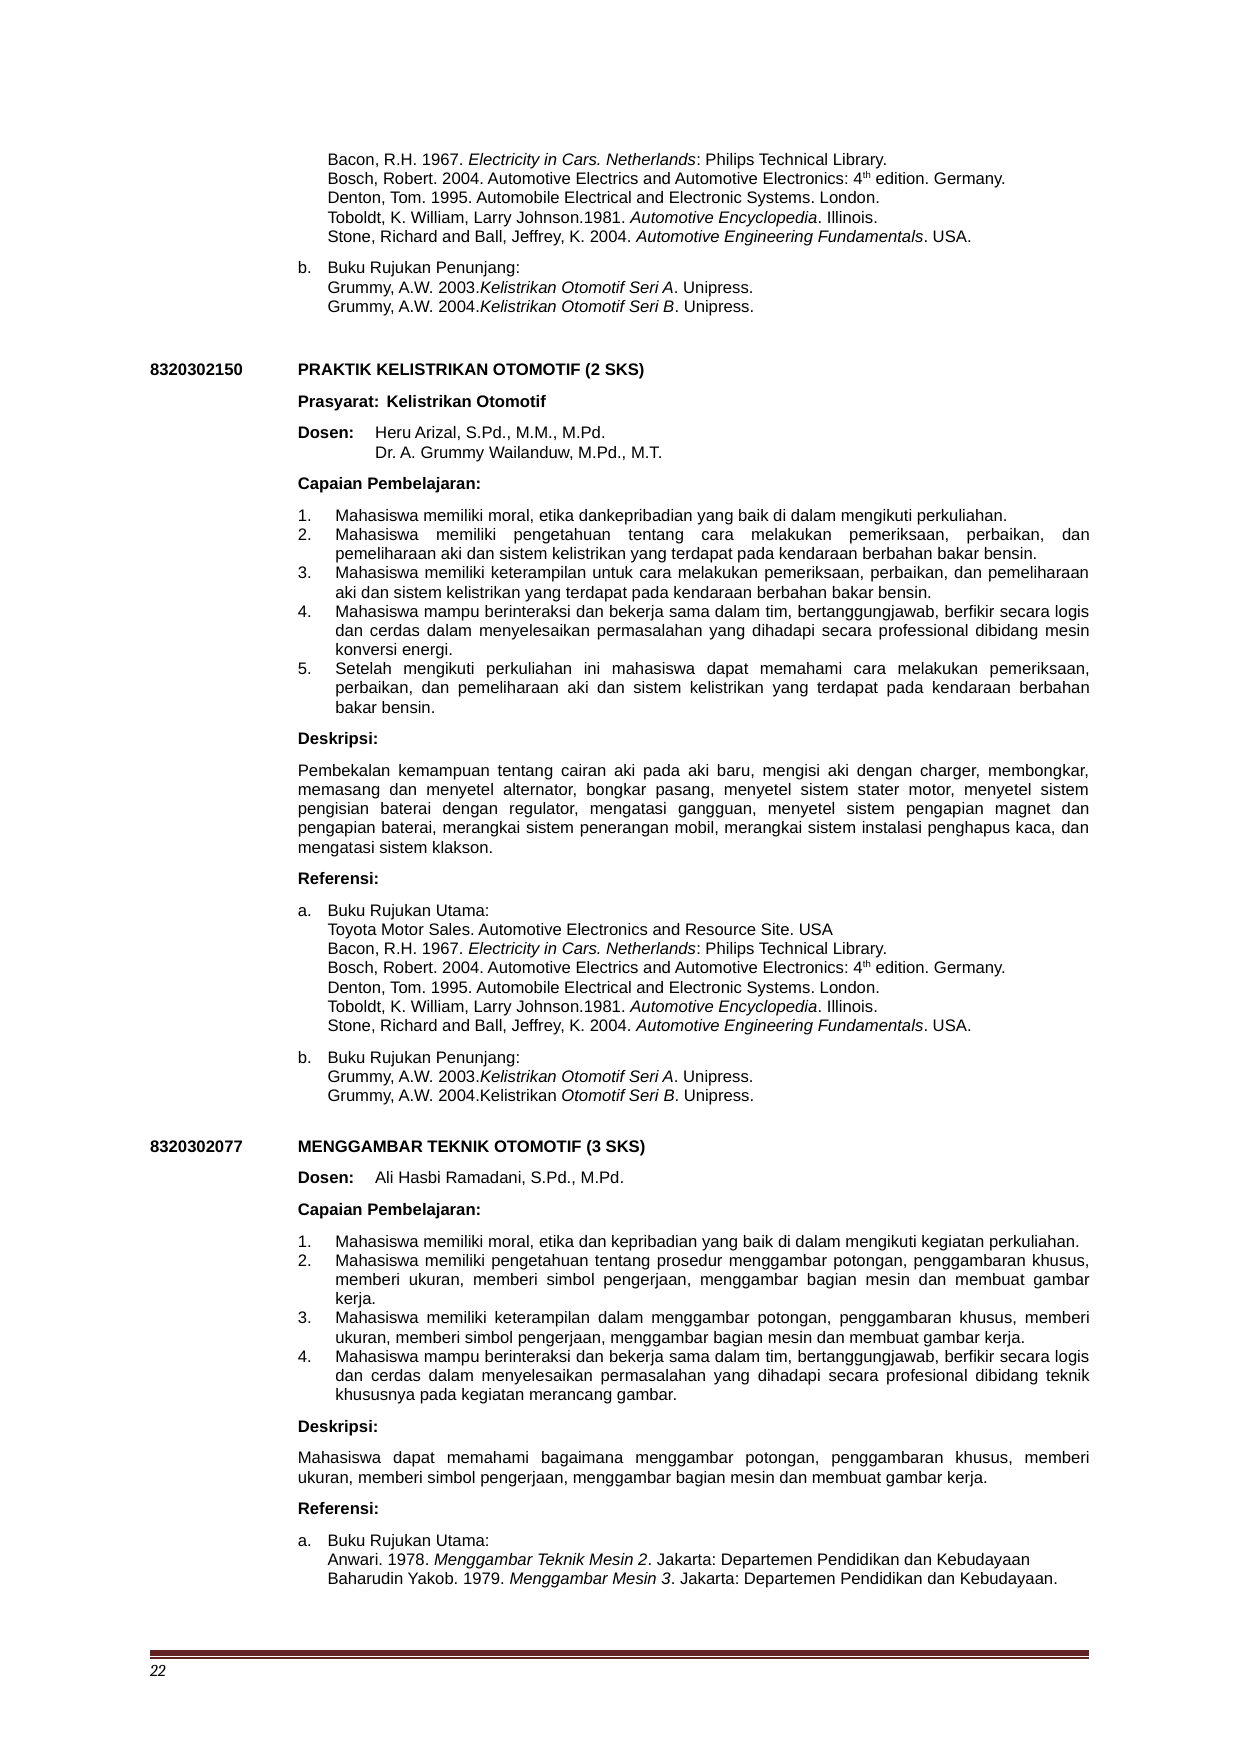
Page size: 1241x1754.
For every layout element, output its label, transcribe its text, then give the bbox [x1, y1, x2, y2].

text Referensi: [298, 869, 1090, 888]
list Mahasiswa memiliki keterampilan dalam menggambar potongan, penggambaran khusus, memberi ukuran, memberi simbol pengerjaan, menggambar bagian mesin dan membuat gambar kerja. [298, 1308, 1090, 1347]
text Referensi: [298, 1499, 1090, 1518]
list Mahasiswa memiliki moral, etika dankepribadian yang baik di dalam mengikuti perkuliahan. [298, 506, 1090, 525]
list Setelah mengikuti perkuliahan ini mahasiswa dapat memahami cara melakukan pemeriksaan, perbaikan, dan pemeliharaan aki dan sistem kelistrikan yang terdapat pada kendaraan berbahan bakar bensin. [298, 659, 1090, 717]
text Dosen: Heru Arizal, S.Pd., M.M., M.Pd. [298, 423, 1090, 442]
text Deskripsi: [298, 1417, 1090, 1436]
text Dosen: Ali Hasbi Ramadani, S.Pd., M.Pd. [298, 1168, 1090, 1187]
list Bosch, Robert. 2004. Automotive Electrics and Automotive Electronics: 4th edition. Germany. [327, 958, 1090, 977]
list Mahasiswa mampu berinteraksi dan bekerja sama dalam tim, bertanggungjawab, berfikir secara logis dan cerdas dalam menyelesaikan permasalahan yang dihadapi secara profesional dibidang teknik khususnya pada kegiatan merancang gambar. [298, 1347, 1090, 1404]
text Capaian Pembelajaran: [298, 474, 1090, 493]
text 8320302077 MENGGAMBAR TEKNIK OTOMOTIF (3 SKS) [150, 1137, 1090, 1156]
text Dr. A. Grummy Wailanduw, M.Pd., M.T. [300, 442, 1090, 462]
text Pembekalan kemampuan tentang cairan aki pada aki baru, mengisi aki dengan charger, membongkar, memasang dan menyetel alternator, bongkar pasang, menyetel sistem stater motor, menyetel sistem pengisian baterai dengan regulator, mengatasi gangguan, menyetel sistem pengapian magnet dan pengapian baterai, merangkai sistem penerangan mobil, merangkai sistem instalasi penghapus kaca, dan mengatasi sistem klakson. [298, 761, 1090, 857]
list Stone, Richard and Ball, Jeffrey, K. 2004. Automotive Engineering Fundamentals. USA. [327, 227, 1090, 246]
list Toboldt, K. William, Larry Johnson.1981. Automotive Encyclopedia. Illinois. [327, 207, 1090, 227]
list Bosch, Robert. 2004. Automotive Electrics and Automotive Electronics: 4th edition. Germany. [327, 169, 1090, 188]
list Baharudin Yakob. 1979. Menggambar Mesin 3. Jakarta: Departemen Pendidikan dan Kebudayaan. [327, 1569, 1090, 1588]
list Anwari. 1978. Menggambar Teknik Mesin 2. Jakarta: Departemen Pendidikan dan Kebudayaan [327, 1550, 1090, 1569]
list Mahasiswa memiliki pengetahuan tentang prosedur menggambar potongan, penggambaran khusus, memberi ukuran, memberi simbol pengerjaan, menggambar bagian mesin dan membuat gambar kerja. [298, 1251, 1090, 1308]
list Buku Rujukan Utama: [298, 901, 1090, 920]
text 8320302150 PRAKTIK KELISTRIKAN OTOMOTIF (2 SKS) [150, 360, 1090, 379]
text Mahasiswa dapat memahami bagaimana menggambar potongan, penggambaran khusus, memberi ukuran, memberi simbol pengerjaan, menggambar bagian mesin dan membuat gambar kerja. [298, 1448, 1090, 1487]
list Mahasiswa memiliki keterampilan untuk cara melakukan pemeriksaan, perbaikan, dan pemeliharaan aki dan sistem kelistrikan yang terdapat pada kendaraan berbahan bakar bensin. [298, 563, 1090, 602]
list Mahasiswa memiliki pengetahuan tentang cara melakukan pemeriksaan, perbaikan, dan pemeliharaan aki dan sistem kelistrikan yang terdapat pada kendaraan berbahan bakar bensin. [298, 525, 1090, 563]
list Bacon, R.H. 1967. Electricity in Cars. Netherlands: Philips Technical Library. [327, 150, 1090, 169]
text Buku Rujukan Penunjang: [298, 1047, 1090, 1067]
text Capaian Pembelajaran: [298, 1200, 1090, 1219]
list Denton, Tom. 1995. Automobile Electrical and Electronic Systems. London. [327, 188, 1090, 207]
list Mahasiswa memiliki moral, etika dan kepribadian yang baik di dalam mengikuti kegiatan perkuliahan. [298, 1232, 1090, 1251]
list Grummy, A.W. 2004.Kelistrikan Otomotif Seri B. Unipress. [327, 1086, 1090, 1105]
list Bacon, R.H. 1967. Electricity in Cars. Netherlands: Philips Technical Library. [327, 939, 1090, 958]
list Grummy, A.W. 2004.Kelistrikan Otomotif Seri B. Unipress. [327, 297, 1090, 316]
list Toyota Motor Sales. Automotive Electronics and Resource Site. USA [327, 920, 1090, 939]
text Buku Rujukan Penunjang: [298, 258, 1090, 277]
list Toboldt, K. William, Larry Johnson.1981. Automotive Encyclopedia. Illinois. [327, 997, 1090, 1016]
list Grummy, A.W. 2003.Kelistrikan Otomotif Seri A. Unipress. [327, 277, 1090, 297]
list Stone, Richard and Ball, Jeffrey, K. 2004. Automotive Engineering Fundamentals. USA. [327, 1016, 1090, 1035]
text Prasyarat: Kelistrikan Otomotif [298, 392, 1090, 411]
text Deskripsi: [298, 729, 1090, 748]
list Mahasiswa mampu berinteraksi dan bekerja sama dalam tim, bertanggungjawab, berfikir secara logis dan cerdas dalam menyelesaikan permasalahan yang dihadapi secara professional dibidang mesin konversi energi. [298, 602, 1090, 659]
list Buku Rujukan Utama: [298, 1531, 1090, 1550]
list Denton, Tom. 1995. Automobile Electrical and Electronic Systems. London. [327, 977, 1090, 997]
list Grummy, A.W. 2003.Kelistrikan Otomotif Seri A. Unipress. [327, 1067, 1090, 1086]
